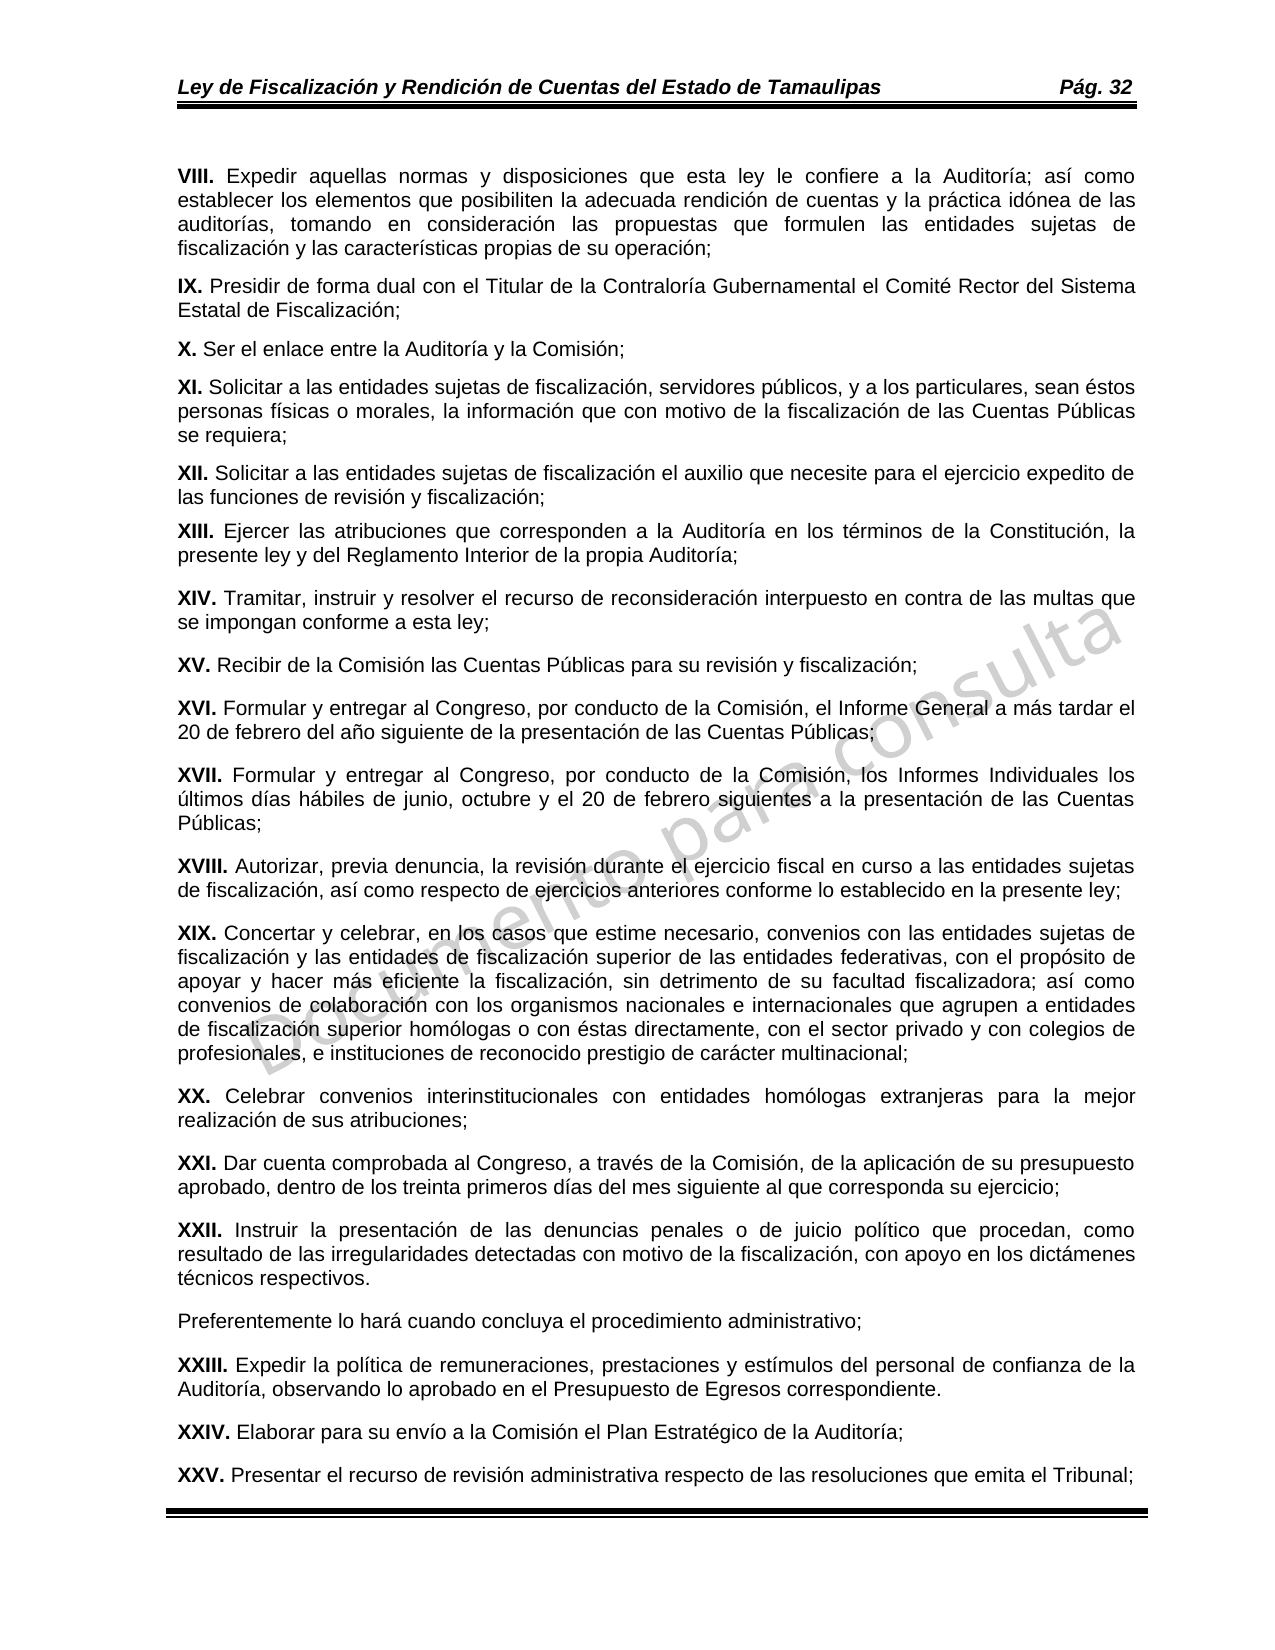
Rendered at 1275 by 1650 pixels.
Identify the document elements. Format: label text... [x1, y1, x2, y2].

text XXIV. Elaborar para su envío a la Comisión el Plan Estratégico de la Auditoría; [177, 1419, 1137, 1443]
text XIV. Tramitar, instruir y resolver el recurso de reconsideración interpuesto en contra de las multas que se impongan conforme a esta ley; [177, 586, 1137, 634]
text Preferentemente lo hará cuando concluya el procedimiento administrativo; [177, 1309, 1137, 1333]
text X. Ser el enlace entre la Auditoría y la Comisión; [177, 337, 1137, 361]
text XVI. Formular y entregar al Congreso, por conducto de la Comisión, el Informe General a más tardar el 20 de febrero del año siguiente de la presentación de las Cuentas Públicas; [177, 696, 1137, 744]
text XXI. Dar cuenta comprobada al Congreso, a través de la Comisión, de la aplicación de su presupuesto aprobado, dentro de los treinta primeros días del mes siguiente al que corresponda su ejercicio; [177, 1151, 1137, 1199]
text VIII. Expedir aquellas normas y disposiciones que esta ley le confiere a la Auditoría; así como establecer los elementos que posibiliten la adecuada rendición de cuentas y la práctica idónea de las auditorías, tomando en consideración las propuestas que formulen las entidades sujetas de fiscalización y las características propias de su operación; [177, 164, 1137, 260]
text XXIII. Expedir la política de remuneraciones, prestaciones y estímulos del personal de confianza de la Auditoría, observando lo aprobado en el Presupuesto de Egresos correspondiente. [177, 1352, 1137, 1400]
text IX. Presidir de forma dual con el Titular de la Contraloría Gubernamental el Comité Rector del Sistema Estatal de Fiscalización; [177, 274, 1137, 322]
text XX. Celebrar convenios interinstitucionales con entidades homólogas extranjeras para la mejor realización de sus atribuciones; [177, 1084, 1137, 1132]
text XXII. Instruir la presentación de las denuncias penales o de juicio político que procedan, como resultado de las irregularidades detectadas con motivo de la fiscalización, con apoyo en los dictámenes técnicos respectivos. [177, 1218, 1137, 1290]
text XI. Solicitar a las entidades sujetas de fiscalización, servidores públicos, y a los particulares, sean éstos personas físicas o morales, la información que con motivo de la fiscalización de las Cuentas Públicas se requiera; [177, 375, 1137, 447]
text XVIII. Autorizar, previa denuncia, la revisión durante el ejercicio fiscal en curso a las entidades sujetas de fiscalización, así como respecto de ejercicios anteriores conforme lo establecido en la presente ley; [177, 854, 1137, 902]
text XIII. Ejercer las atribuciones que corresponden a la Auditoría en los términos de la Constitución, la presente ley y del Reglamento Interior de la propia Auditoría; [177, 519, 1137, 567]
text XV. Recibir de la Comisión las Cuentas Públicas para su revisión y fiscalización; [177, 653, 1137, 677]
text XIX. Concertar y celebrar, en los casos que estime necesario, convenios con las entidades sujetas de fiscalización y las entidades de fiscalización superior de las entidades federativas, con el propósito de apoyar y hacer más eficiente la fiscalización, sin detrimento de su facultad fiscalizadora; así como convenios de colaboración con los organismos nacionales e internacionales que agrupen a entidades de fiscalización superior homólogas o con éstas directamente, con el sector privado y con colegios de profesionales, e instituciones de reconocido prestigio de carácter multinacional; [177, 921, 1137, 1065]
text XII. Solicitar a las entidades sujetas de fiscalización el auxilio que necesite para el ejercicio expedito de las funciones de revisión y fiscalización; [177, 461, 1137, 509]
text XVII. Formular y entregar al Congreso, por conducto de la Comisión, los Informes Individuales los últimos días hábiles de junio, octubre y el 20 de febrero siguientes a la presentación de las Cuentas Públicas; [177, 763, 1137, 835]
text XXV. Presentar el recurso de revisión administrativa respecto de las resoluciones que emita el Tribunal; [177, 1463, 1137, 1487]
